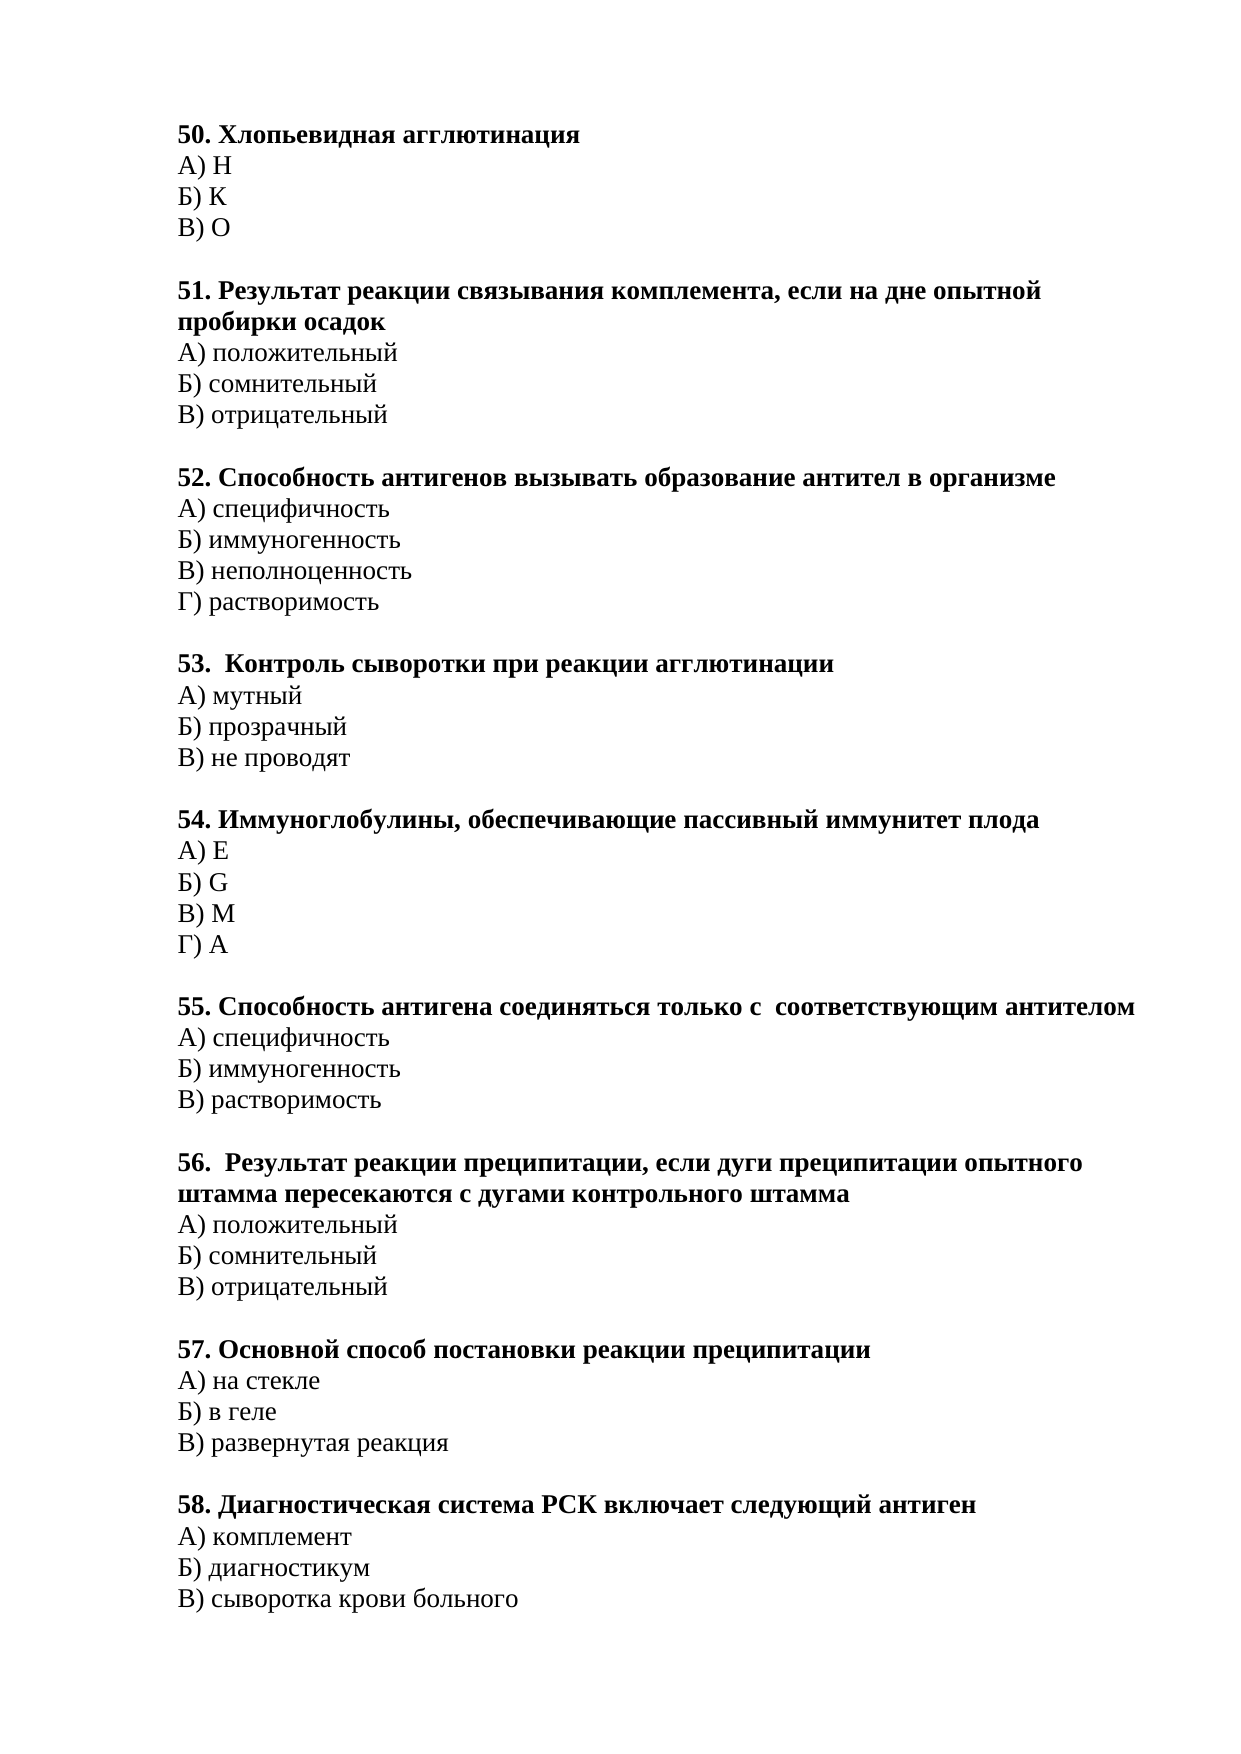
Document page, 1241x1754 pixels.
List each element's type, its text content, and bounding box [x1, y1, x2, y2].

text Г) А [177, 928, 1152, 959]
text 52. Способность антигенов вызывать образование антител в организме [177, 461, 1152, 492]
text Б) иммуногенность [177, 523, 1152, 554]
text А) мутный [177, 679, 1152, 710]
text В) неполноценность [177, 554, 1152, 585]
text 51. Результат реакции связывания комплемента, если на дне опытной пробирки осадок [177, 274, 1152, 336]
text В) M [177, 897, 1152, 928]
text В) развернутая реакция [177, 1426, 1136, 1457]
text В) О [177, 212, 1152, 243]
text 54. Иммуноглобулины, обеспечивающие пассивный иммунитет плода [177, 803, 1152, 834]
text А) комплемент [177, 1520, 1136, 1551]
text В) растворимость [177, 1084, 1152, 1115]
text Б) сомнительный [177, 1239, 1152, 1271]
text А) специфичность [177, 1021, 1152, 1052]
text А) на стекле [177, 1364, 1136, 1395]
text 55. Способность антигена соединяться только с соответствующим антителом [177, 990, 1152, 1021]
text Г) растворимость [177, 585, 1152, 616]
text В) отрицательный [177, 1271, 1152, 1302]
text 57. Основной способ постановки реакции преципитации [177, 1333, 1136, 1364]
list 50. Хлопьевидная агглютинация [177, 118, 1152, 149]
text Б) прозрачный [177, 710, 1152, 741]
text Б) сомнительный [177, 367, 1152, 398]
text А) положительный [177, 1208, 1152, 1239]
text А) специфичность [177, 492, 1152, 523]
text А) Н [177, 149, 1152, 180]
text Б) диагностикум [177, 1551, 1136, 1582]
text Б) иммуногенность [177, 1052, 1152, 1084]
text Б) в геле [177, 1395, 1136, 1426]
text 56. Результат реакции преципитации, если дуги преципитации опытного штамма пересекаются с дугами контрольного штамма [177, 1146, 1152, 1208]
text А) Е [177, 834, 1152, 866]
text Б) G [177, 866, 1152, 897]
text В) отрицательный [177, 398, 1152, 429]
text 53. Контроль сыворотки при реакции агглютинации [177, 648, 1152, 679]
text А) положительный [177, 336, 1152, 367]
text 58. Диагностическая система РСК включает следующий антиген [177, 1488, 1136, 1520]
text В) сыворотка крови больного [177, 1582, 1136, 1613]
text Б) К [177, 180, 1152, 212]
text В) не проводят [177, 741, 1152, 772]
